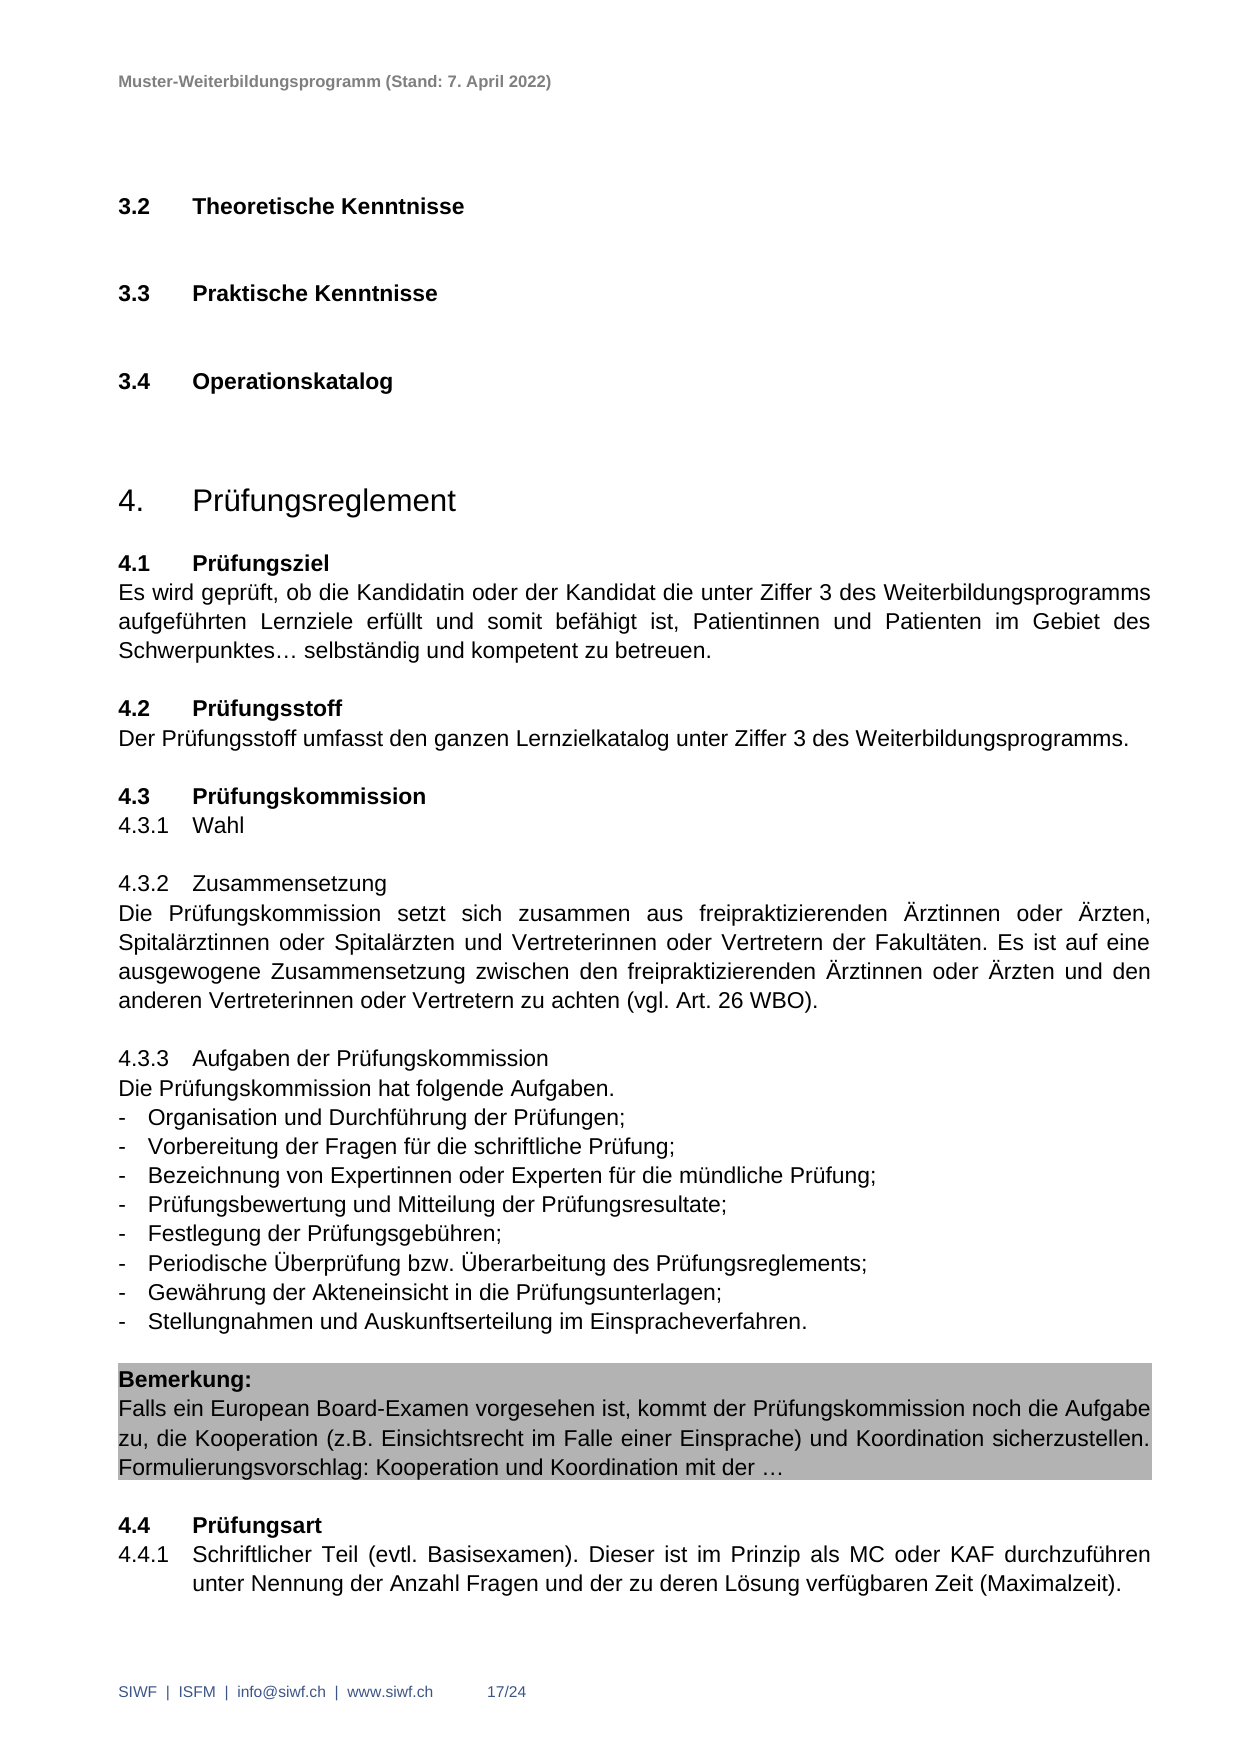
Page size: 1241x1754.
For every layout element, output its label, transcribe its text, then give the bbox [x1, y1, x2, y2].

text Bemerkung: [118, 1363, 1152, 1392]
text 4.4 Prüfungsart [118, 1509, 1152, 1538]
list Periodische Überprüfung bzw. Überarbeitung des Prüfungsreglements; [118, 1247, 1152, 1276]
text 4.1 Prüfungsziel [118, 547, 1152, 576]
text Es wird geprüft, ob die Kandidatin oder der Kandidat die unter Ziffer 3 des Weiterbildungsprogramms aufgeführten Lernziele erfüllt und somit befähigt ist, Patientinnen und Patienten im Gebiet des Schwerpunktes… selbständig und kompetent zu betreuen. [118, 576, 1152, 663]
list Stellungnahmen und Auskunftserteilung im Einspracheverfahren. [118, 1305, 1152, 1334]
list Bezeichnung von Expertinnen oder Experten für die mündliche Prüfung; [118, 1159, 1152, 1188]
text 4.3.2 Zusammensetzung [118, 867, 1152, 897]
text 4.3 Prüfungskommission [118, 780, 1152, 809]
text Der Prüfungsstoff umfasst den ganzen Lernzielkatalog unter Ziffer 3 des Weiterbildungsprogramms. [118, 722, 1152, 751]
list Festlegung der Prüfungsgebühren; [118, 1217, 1152, 1247]
list Gewährung der Akteneinsicht in die Prüfungsunterlagen; [118, 1276, 1152, 1305]
text Falls ein European Board-Examen vorgesehen ist, kommt der Prüfungskommission noch die Aufgabe zu, die Kooperation (z.B. Einsichtsrecht im Falle einer Einsprache) und Koordination sicherzustellen. Formulierungsvorschlag: Kooperation und Koordination mit der … [118, 1392, 1152, 1480]
text 3.2 Theoretische Kenntnisse [118, 190, 1152, 219]
text 4.2 Prüfungsstoff [118, 692, 1152, 722]
list Prüfungsbewertung und Mitteilung der Prüfungsresultate; [118, 1188, 1152, 1217]
text 4. Prüfungsreglement [118, 482, 1152, 517]
text 3.3 Praktische Kenntnisse [118, 277, 1152, 307]
text 3.4 Operationskatalog [118, 365, 1152, 394]
text Die Prüfungskommission setzt sich zusammen aus freipraktizierenden Ärztinnen oder Ärzten, Spitalärztinnen oder Spitalärzten und Vertreterinnen oder Vertretern der Fakultäten. Es ist auf eine ausgewogene Zusammensetzung zwischen den freipraktizierenden Ärztinnen oder Ärzten und den anderen Vertreterinnen oder Vertretern zu achten (vgl. Art. 26 WBO). [118, 897, 1152, 1013]
text 4.3.1 Wahl [118, 809, 1152, 838]
text 4.3.3 Aufgaben der Prüfungskommission [118, 1042, 1152, 1072]
list Organisation und Durchführung der Prüfungen; [118, 1101, 1152, 1130]
list Vorbereitung der Fragen für die schriftliche Prüfung; [118, 1130, 1152, 1159]
text Die Prüfungskommission hat folgende Aufgaben. [118, 1072, 1152, 1101]
text 4.4.1 Schriftlicher Teil (evtl. Basisexamen). Dieser ist im Prinzip als MC oder KAF durchzuführen unter Nennung der Anzahl Fragen und der zu deren Lösung verfügbaren Zeit (Maximalzeit). [118, 1538, 1152, 1597]
